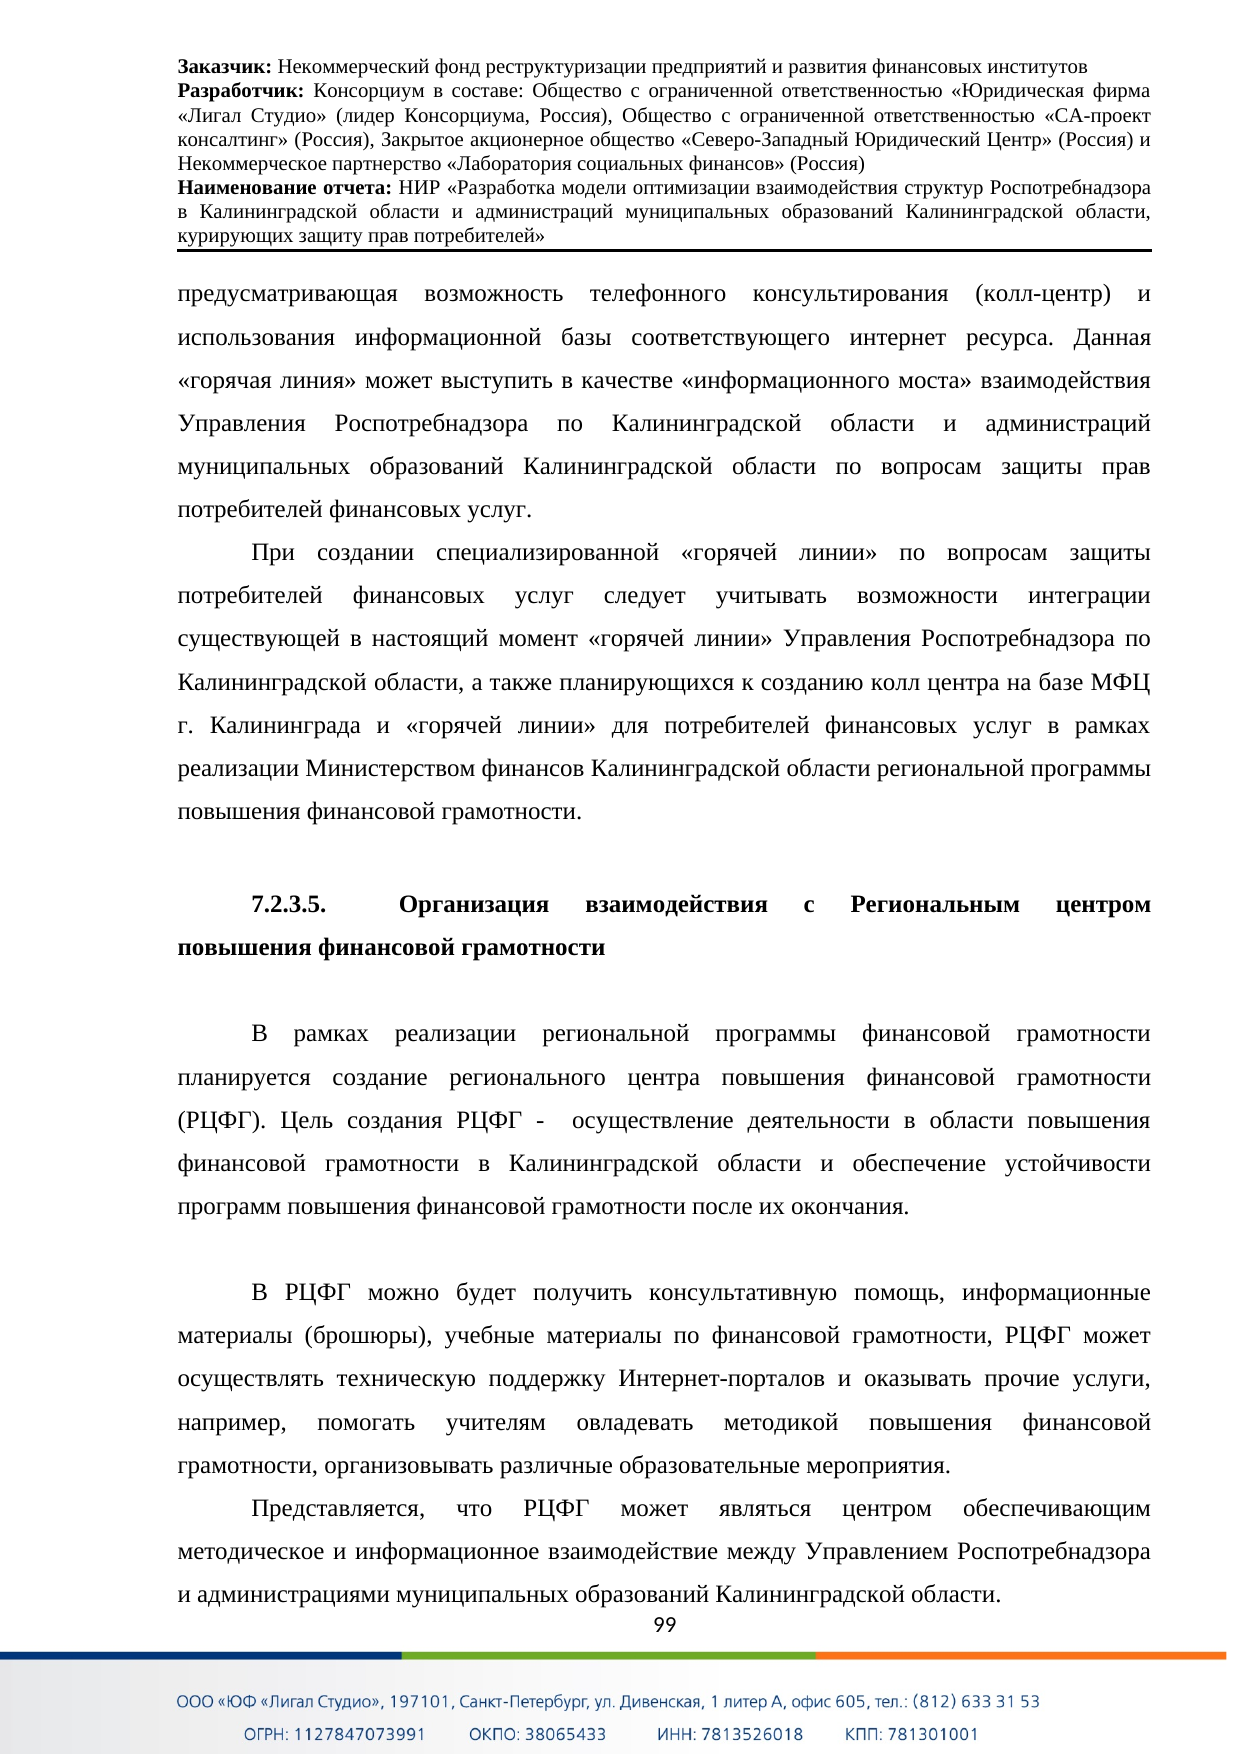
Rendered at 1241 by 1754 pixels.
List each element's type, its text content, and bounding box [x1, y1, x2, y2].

list Организация взаимодействия с Региональным центром повышения финансовой грамотности [177, 889, 1152, 961]
text В рамках реализации региональной программы финансовой грамотности планируется создание регионального центра повышения финансовой грамотности (РЦФГ). Цель создания РЦФГ - осуществление деятельности в области повышения финансовой грамотности в Калининградской области и обеспечение устойчивости программ повышения финансовой грамотности после их окончания. [177, 1018, 1152, 1220]
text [177, 278, 1152, 523]
text Представляется, что РЦФГ может являться центром обеспечивающим методическое и информационное взаимодействие между Управлением Роспотребнадзора и администрациями муниципальных образований Калининградской области. [177, 1493, 1152, 1608]
text В РЦФГ можно будет получить консультативную помощь, информационные материалы (брошюры), учебные материалы по финансовой грамотности, РЦФГ может осуществлять техническую поддержку Интернет-порталов и оказывать прочие услуги, например, помогать учителям овладевать методикой повышения финансовой грамотности, организовывать различные образовательные мероприятия. [177, 1277, 1152, 1478]
text При создании специализированной «горячей линии» по вопросам защиты потребителей финансовых услуг следует учитывать возможности интеграции существующей в настоящий момент «горячей линии» Управления Роспотребнадзора по Калининградской области, а также планирующихся к созданию колл центра на базе МФЦ г. Калининграда и «горячей линии» для потребителей финансовых услуг в рамках реализации Министерством финансов Калининградской области региональной программы повышения финансовой грамотности. [177, 537, 1152, 825]
picture [0, 1645, 1227, 1754]
